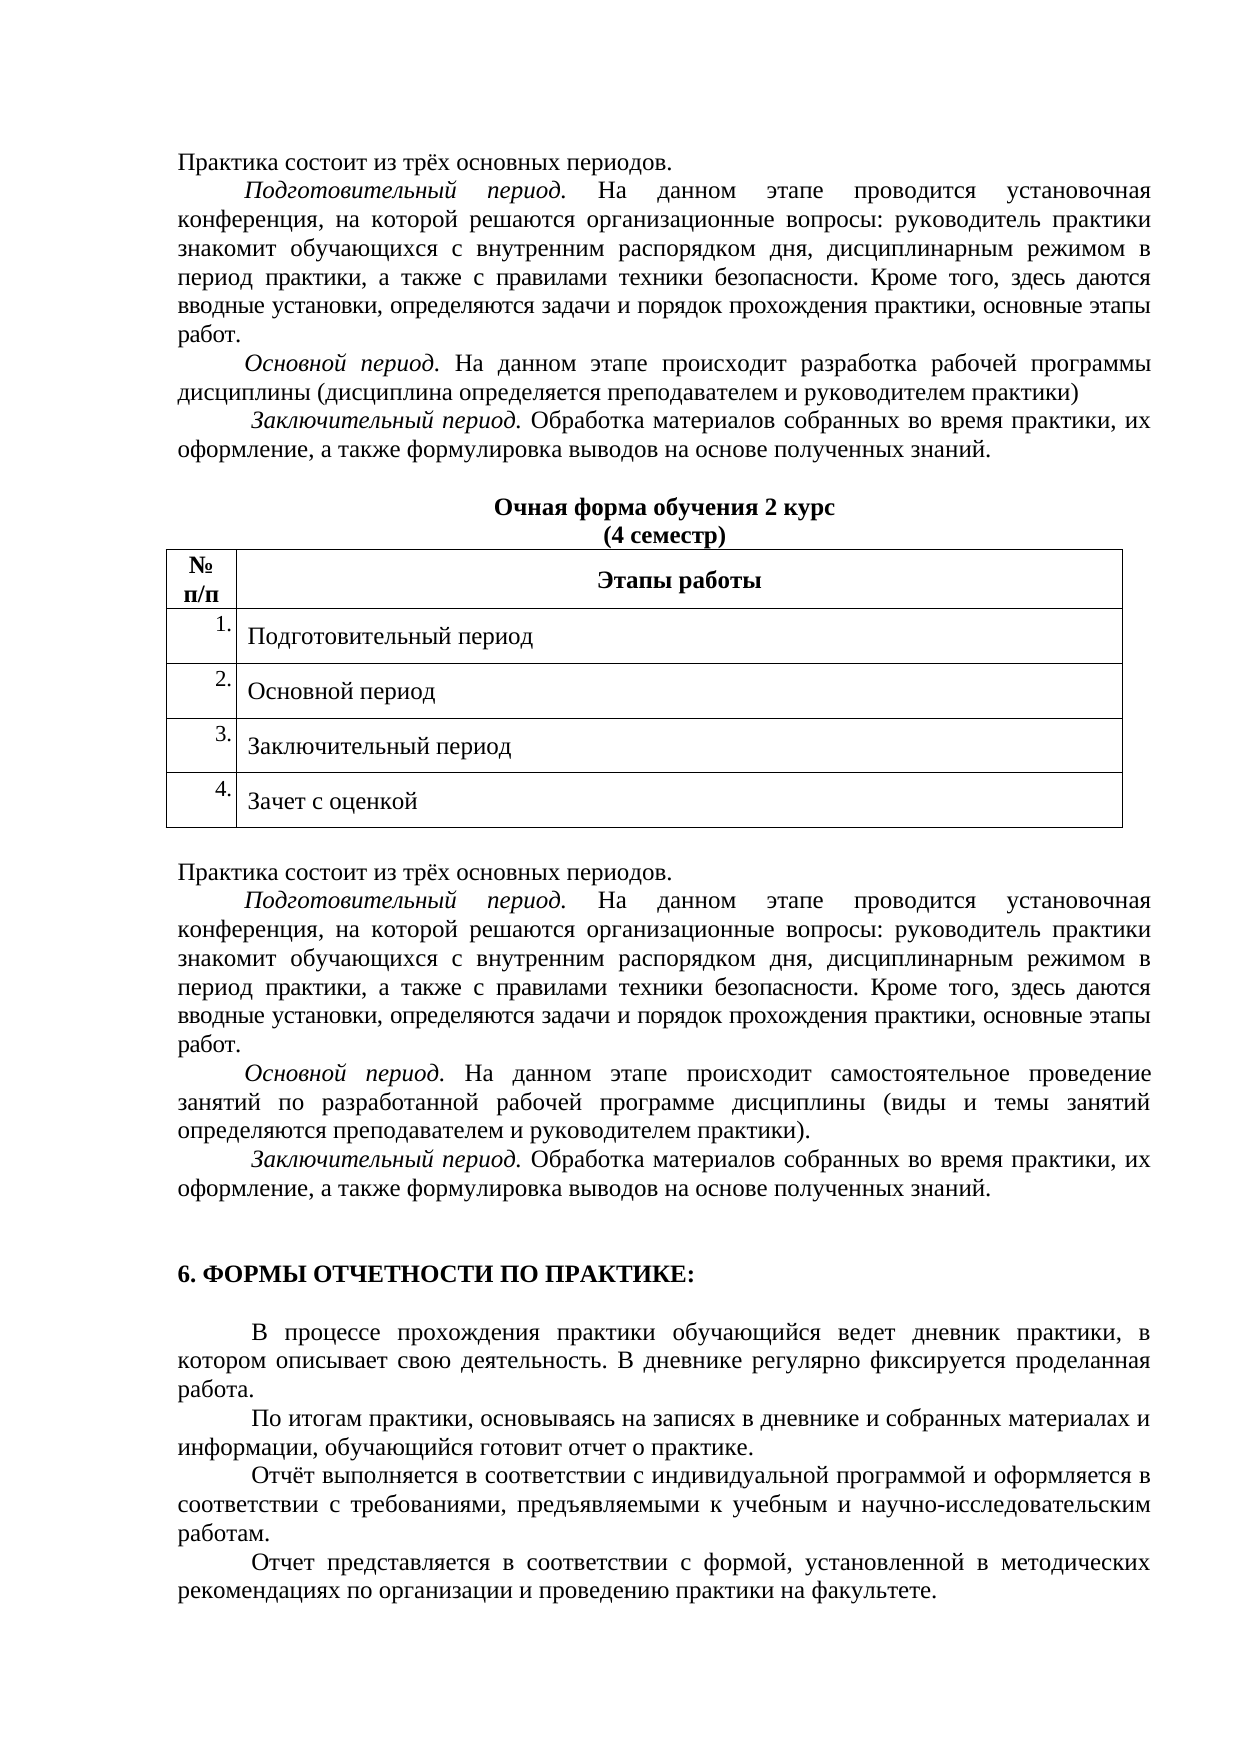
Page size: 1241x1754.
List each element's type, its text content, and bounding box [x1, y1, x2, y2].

text По итогам практики, основываясь на записях в дневнике и собранных материалах и информации, обучающийся готовит отчет о практике. [177, 1403, 1152, 1461]
text Основной период. На данном этапе происходит разработка рабочей программы дисциплины (дисциплина определяется преподавателем и руководителем практики) [177, 348, 1152, 406]
table_header № п/п [167, 550, 189, 608]
text Практика состоит из трёх основных периодов. [177, 857, 1152, 886]
subtitle 6. ФОРМЫ ОТЧЕТНОСТИ ПО ПРАКТИКЕ: [177, 1259, 1152, 1288]
table_header № п/п [214, 550, 236, 608]
text Заключительный период. Обработка материалов собранных во время практики, их оформление, а также формулировка выводов на основе полученных знаний. [177, 1144, 1152, 1202]
table_cell [167, 719, 236, 772]
table_cell Заключительный период [237, 719, 1122, 772]
text Подготовительный период. На данном этапе проводится установочная конференция, на которой решаются организационные вопросы: руководитель практики знакомит обучающихся с внутренним распорядком дня, дисциплинарным режимом в период практики, а также с правилами техники безопасности. Кроме того, здесь даются вводные установки, определяются задачи и порядок прохождения практики, основные этапы работ. [177, 176, 1152, 348]
text Очная форма обучения 2 курс [177, 492, 1152, 521]
text Заключительный период. Обработка материалов собранных во время практики, их оформление, а также формулировка выводов на основе полученных знаний. [177, 406, 1152, 463]
text В процессе прохождения практики обучающийся ведет дневник практики, в котором описывает свою деятельность. В дневнике регулярно фиксируется проделанная работа. [177, 1317, 1152, 1403]
table_cell Подготовительный период [237, 609, 1122, 663]
table_cell Основной период [237, 664, 1122, 717]
table_header Этапы работы [237, 550, 1122, 608]
text Отчёт выполняется в соответствии с индивидуальной программой и оформляется в соответствии с требованиями, предъявляемыми к учебным и научно-исследовательским работам. [177, 1461, 1152, 1547]
table_cell [167, 664, 236, 717]
text Отчет представляется в соответствии с формой, установленной в методических рекомендациях по организации и проведению практики на факультете. [177, 1547, 1152, 1604]
text Подготовительный период. На данном этапе проводится установочная конференция, на которой решаются организационные вопросы: руководитель практики знакомит обучающихся с внутренним распорядком дня, дисциплинарным режимом в период практики, а также с правилами техники безопасности. Кроме того, здесь даются вводные установки, определяются задачи и порядок прохождения практики, основные этапы работ. [177, 886, 1152, 1058]
table_cell Зачет с оценкой [237, 773, 1122, 827]
table_cell [167, 609, 236, 663]
table_cell [167, 773, 236, 827]
text Практика состоит из трёх основных периодов. [177, 147, 1152, 176]
text (4 семестр) [177, 521, 1152, 549]
text Основной период. На данном этапе происходит самостоятельное проведение занятий по разработанной рабочей программе дисциплины (виды и темы занятий определяются преподавателем и руководителем практики). [177, 1058, 1152, 1144]
